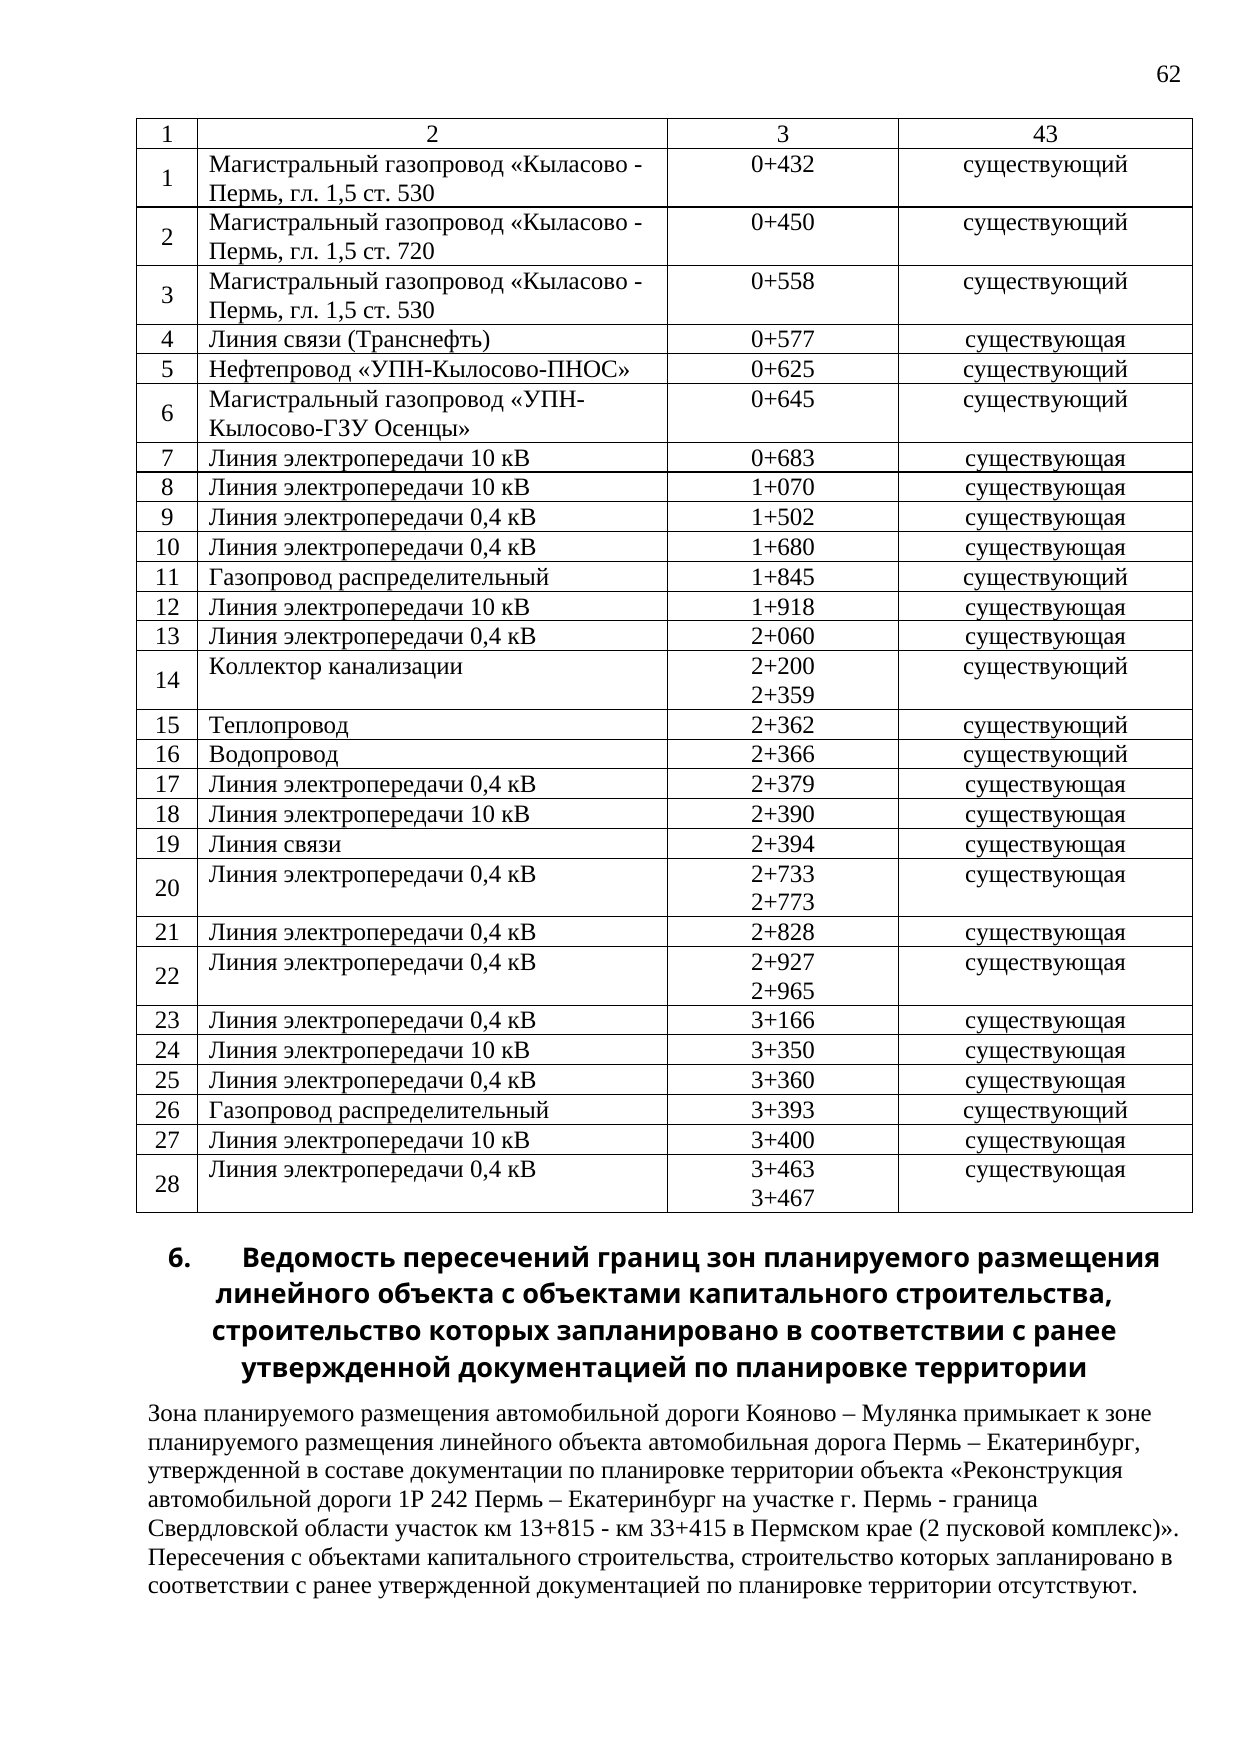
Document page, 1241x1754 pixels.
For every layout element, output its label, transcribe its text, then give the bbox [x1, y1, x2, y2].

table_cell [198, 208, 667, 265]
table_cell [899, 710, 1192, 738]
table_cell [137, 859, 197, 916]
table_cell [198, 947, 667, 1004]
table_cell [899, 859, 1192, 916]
text Пересечения с объектами капитального строительства, строительство которых запланировано в соответствии с ранее утвержденной документацией по планировке территории отсутствуют. [148, 1542, 1181, 1599]
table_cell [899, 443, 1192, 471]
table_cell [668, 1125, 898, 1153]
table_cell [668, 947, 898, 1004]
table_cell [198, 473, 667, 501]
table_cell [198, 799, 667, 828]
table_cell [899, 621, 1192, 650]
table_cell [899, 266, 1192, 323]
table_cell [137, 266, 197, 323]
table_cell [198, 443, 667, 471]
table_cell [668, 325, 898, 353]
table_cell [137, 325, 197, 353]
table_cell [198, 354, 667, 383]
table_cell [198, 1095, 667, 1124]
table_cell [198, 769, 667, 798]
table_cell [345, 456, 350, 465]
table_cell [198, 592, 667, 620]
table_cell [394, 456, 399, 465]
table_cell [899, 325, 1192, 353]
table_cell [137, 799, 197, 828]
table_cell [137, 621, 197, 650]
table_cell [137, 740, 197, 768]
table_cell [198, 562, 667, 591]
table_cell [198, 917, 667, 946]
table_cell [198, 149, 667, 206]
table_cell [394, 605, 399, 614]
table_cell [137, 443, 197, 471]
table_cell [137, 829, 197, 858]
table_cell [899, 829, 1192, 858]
text Зона планируемого размещения автомобильной дороги Кояново – Мулянка примыкает к зоне планируемого размещения линейного объекта автомобильная дорога Пермь – Екатеринбург, утвержденной в составе документации по планировке территории объекта «Реконструкция автомобильной дороги 1Р 242 Пермь – Екатеринбург на участке г. Пермь - граница Свердловской области участок км 13+815 - км 33+415 в Пермском крае (2 пусковой комплекс)». [148, 1398, 1181, 1542]
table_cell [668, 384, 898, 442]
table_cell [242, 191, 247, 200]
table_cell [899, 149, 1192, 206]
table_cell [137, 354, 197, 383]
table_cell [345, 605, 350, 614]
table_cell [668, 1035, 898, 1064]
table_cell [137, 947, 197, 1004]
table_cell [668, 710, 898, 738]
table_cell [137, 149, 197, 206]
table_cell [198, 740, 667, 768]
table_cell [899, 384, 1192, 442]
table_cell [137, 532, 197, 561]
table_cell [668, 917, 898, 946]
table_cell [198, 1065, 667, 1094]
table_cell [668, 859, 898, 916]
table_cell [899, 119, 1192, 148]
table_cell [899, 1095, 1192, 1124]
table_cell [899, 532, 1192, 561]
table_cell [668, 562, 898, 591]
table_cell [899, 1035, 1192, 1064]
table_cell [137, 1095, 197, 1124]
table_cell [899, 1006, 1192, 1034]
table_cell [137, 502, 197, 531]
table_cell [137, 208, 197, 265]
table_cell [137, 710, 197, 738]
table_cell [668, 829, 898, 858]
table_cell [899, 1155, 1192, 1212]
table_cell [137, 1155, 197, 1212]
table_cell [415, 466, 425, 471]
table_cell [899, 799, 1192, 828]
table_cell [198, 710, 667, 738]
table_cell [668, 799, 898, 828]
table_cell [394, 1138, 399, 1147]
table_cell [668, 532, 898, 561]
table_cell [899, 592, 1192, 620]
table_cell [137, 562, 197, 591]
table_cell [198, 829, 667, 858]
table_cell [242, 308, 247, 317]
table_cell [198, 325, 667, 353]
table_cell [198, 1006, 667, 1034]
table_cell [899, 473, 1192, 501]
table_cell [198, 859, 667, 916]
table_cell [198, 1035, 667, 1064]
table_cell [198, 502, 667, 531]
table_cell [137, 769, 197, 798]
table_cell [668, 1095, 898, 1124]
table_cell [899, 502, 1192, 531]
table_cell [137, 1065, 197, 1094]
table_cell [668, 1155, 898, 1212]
subtitle Ведомость пересечений границ зон планируемого размещения линейного объекта с объектами капитального строительства, строительство которых запланировано в соответствии с ранее утвержденной документацией по планировке территории [148, 1238, 1181, 1386]
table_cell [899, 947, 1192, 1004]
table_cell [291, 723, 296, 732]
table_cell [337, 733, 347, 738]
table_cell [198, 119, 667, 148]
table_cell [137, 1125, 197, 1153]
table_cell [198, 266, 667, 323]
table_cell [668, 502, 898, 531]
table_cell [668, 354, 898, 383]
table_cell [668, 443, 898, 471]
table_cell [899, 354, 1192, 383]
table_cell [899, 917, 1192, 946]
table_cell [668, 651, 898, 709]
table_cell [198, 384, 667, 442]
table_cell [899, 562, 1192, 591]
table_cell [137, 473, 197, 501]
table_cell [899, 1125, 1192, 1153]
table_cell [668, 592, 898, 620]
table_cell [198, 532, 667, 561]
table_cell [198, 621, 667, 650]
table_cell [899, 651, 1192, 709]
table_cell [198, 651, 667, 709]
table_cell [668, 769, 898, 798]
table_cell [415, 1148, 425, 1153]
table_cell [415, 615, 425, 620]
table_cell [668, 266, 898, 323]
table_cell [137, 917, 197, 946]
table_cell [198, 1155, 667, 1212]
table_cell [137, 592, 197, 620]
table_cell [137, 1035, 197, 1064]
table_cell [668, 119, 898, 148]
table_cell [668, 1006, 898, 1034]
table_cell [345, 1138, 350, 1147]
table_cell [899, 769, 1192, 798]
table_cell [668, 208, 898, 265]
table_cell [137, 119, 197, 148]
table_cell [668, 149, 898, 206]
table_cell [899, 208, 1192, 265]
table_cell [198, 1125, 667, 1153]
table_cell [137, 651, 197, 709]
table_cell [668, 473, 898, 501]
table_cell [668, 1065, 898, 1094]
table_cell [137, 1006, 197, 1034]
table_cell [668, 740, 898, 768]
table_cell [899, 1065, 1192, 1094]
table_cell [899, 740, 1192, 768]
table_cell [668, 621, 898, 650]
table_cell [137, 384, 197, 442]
